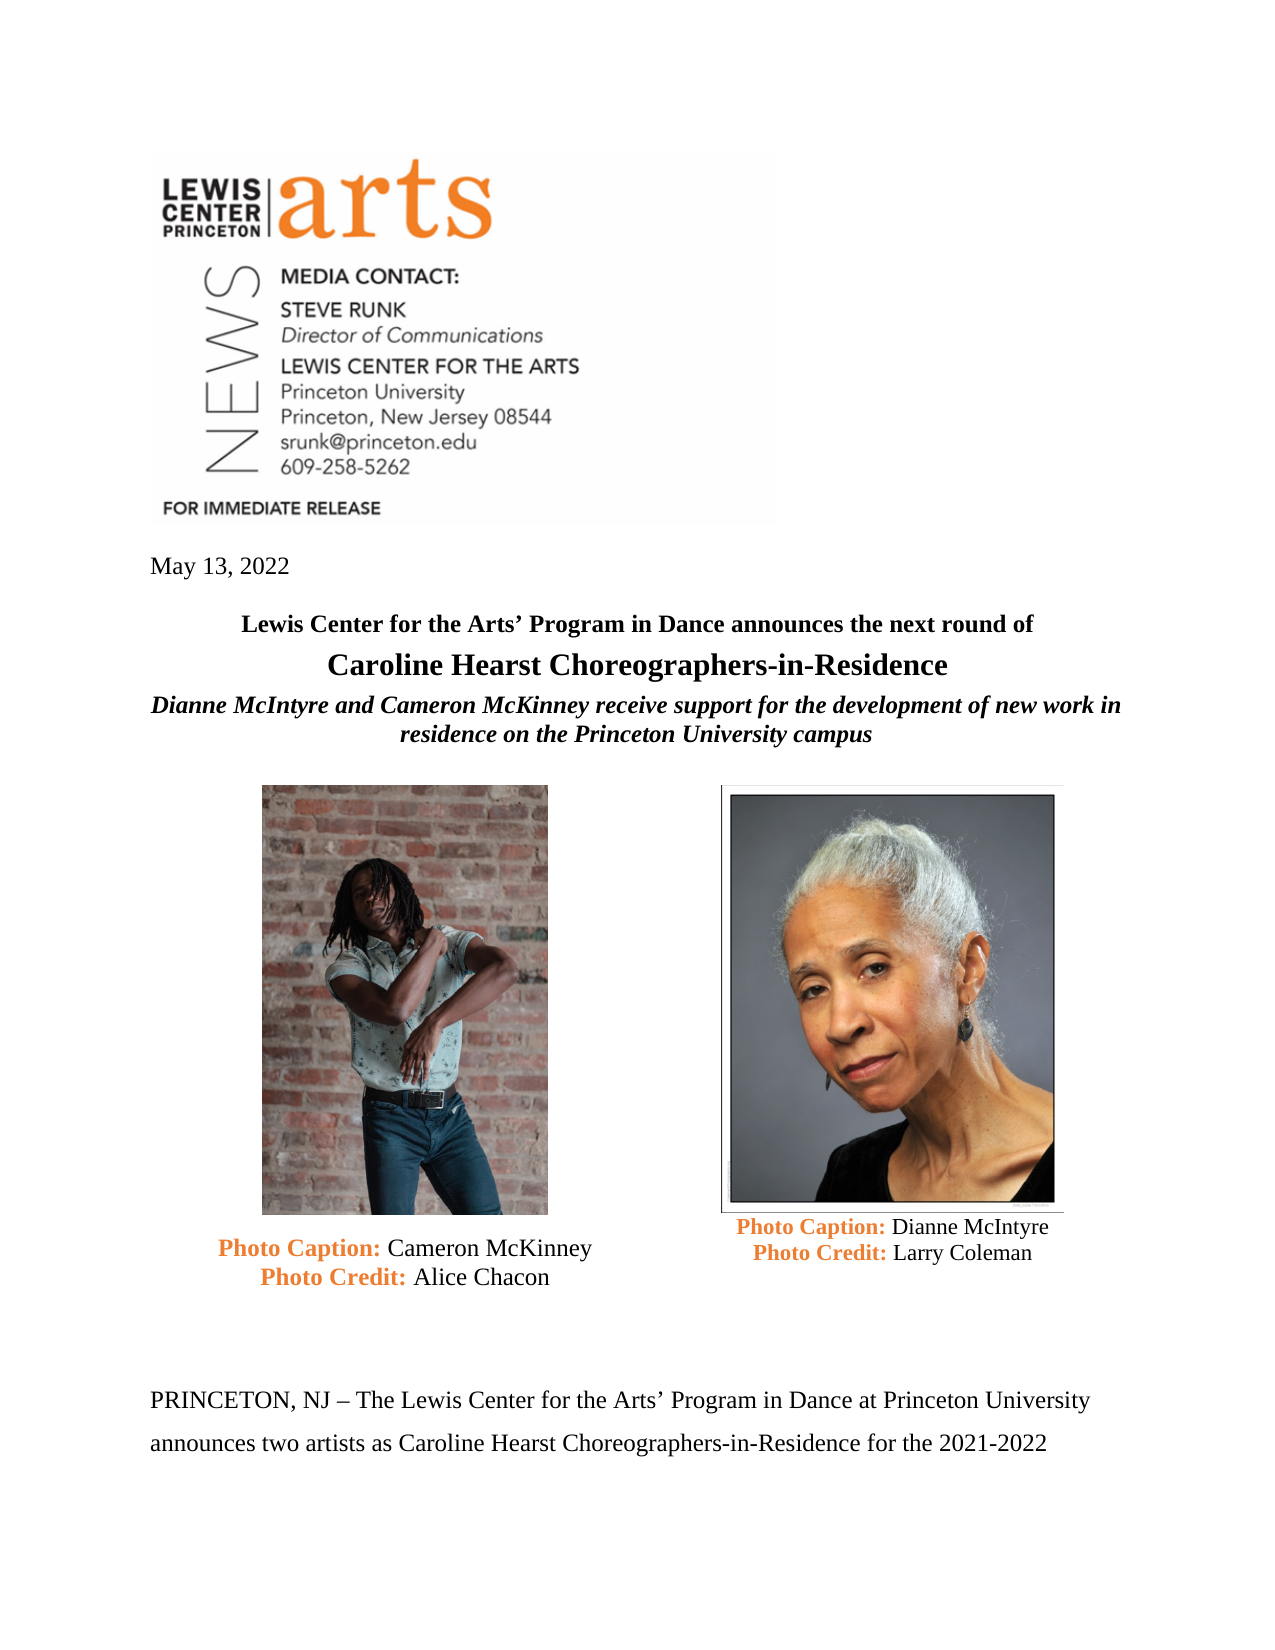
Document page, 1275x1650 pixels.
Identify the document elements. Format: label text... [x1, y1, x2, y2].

picture [150, 150, 777, 524]
picture [262, 785, 548, 1215]
text Dianne McIntyre and Cameron McKinney receive support for the development of new work in residence on the Princeton University campus [150, 690, 1125, 748]
text Lewis Center for the Arts’ Program in Dance announces the next round of [150, 609, 1125, 638]
text Caroline Hearst Choreographers-in-Residence [150, 646, 1125, 682]
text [150, 1385, 1125, 1457]
table_header Photo Caption: Dianne McIntyre Photo Credit: Larry Coleman [649, 777, 1136, 1299]
picture [721, 785, 1064, 1213]
text May 13, 2022 [150, 551, 1125, 580]
table_header Photo Caption: Cameron McKinney Photo Credit: Alice Chacon [161, 777, 649, 1299]
